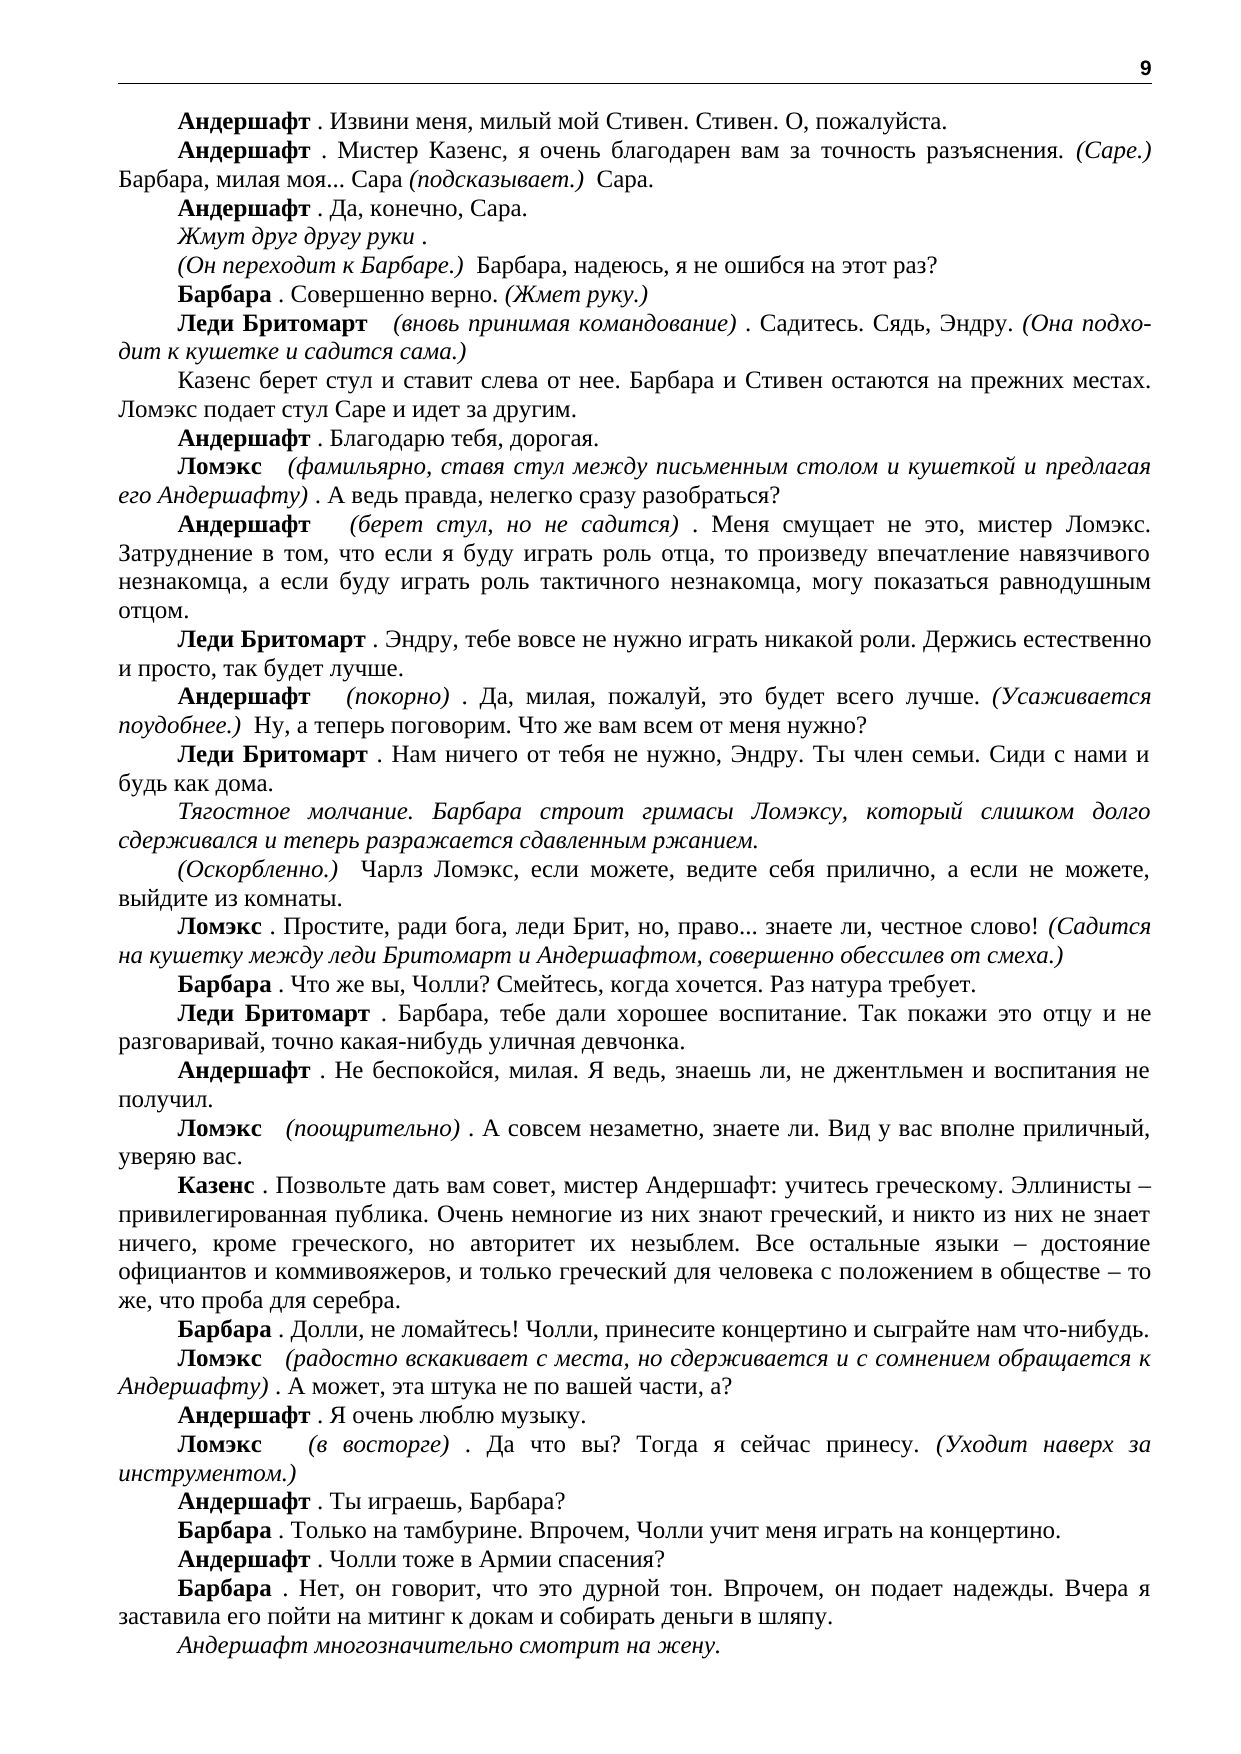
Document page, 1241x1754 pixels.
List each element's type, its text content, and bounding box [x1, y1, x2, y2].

text Ломэкс . Простите, ради бога, леди Брит, но, право... знаете ли, честное слово! (Садится на кушетку между леди Бритомарт и Андершафтом, совершенно обессилев от смеха.) [118, 911, 1152, 969]
text Андершафт . Ты играешь, Барбара? [118, 1486, 1152, 1515]
text (Оскорбленно.) Чарлз Ломэкс, если можете, ведите себя прилично, а если не можете, выйдите из комнаты. [118, 854, 1152, 911]
text Ломэкс (в восторге) . Да что вы? Тогда я сейчас принесу. (Уходит наверх за инструментом.) [118, 1429, 1152, 1486]
text Андершафт (берет стул, но не садится) . Меня смущает не это, мистер Ломэкс. Затруднение в том, что если я буду играть роль отца, то произведу впечатление навязчивого незнакомца, а если буду играть роль тактичного незнакомца, могу показаться равнодушным отцом. [118, 509, 1152, 624]
text Андершафт (покорно) . Да, милая, пожалуй, это будет всего лучше. (Усаживается поудобнее.) Ну, а теперь поговорим. Что же вам всем от меня нужно? [118, 681, 1152, 739]
text Барбара . Совершенно верно. (Жмет руку.) [118, 279, 1152, 308]
text Ломэкс (поощрительно) . А совсем незаметно, знаете ли. Вид у вас вполне приличный, уверяю вас. [118, 1113, 1152, 1170]
text Леди Бритомарт (вновь принимая командование) . Садитесь. Сядь, Эндру. (Она подходит к кушетке и садится сама.) [118, 308, 1152, 365]
text Леди Бритомарт . Барбара, тебе дали хорошее воспитание. Так покажи это отцу и не разговаривай, точно какая-нибудь уличная девчонка. [118, 998, 1152, 1055]
text Тягостное молчание. Барбара строит гримасы Ломэксу, который слишком долго сдерживался и теперь разражается сдавленным ржанием. [118, 796, 1152, 854]
text Андершафт . Извини меня, милый мой Стивен. Стивен. О, пожалуйста. [118, 106, 1152, 135]
text Андершафт . Да, конечно, Сара. [118, 193, 1152, 221]
text Ломэкс (фамильярно, ставя стул между письменным столом и кушеткой и предлагая его Андершафту) . А ведь правда, нелегко сразу разобраться? [118, 451, 1152, 509]
text Барбара . Долли, не ломайтесь! Чолли, принесите концертино и сыграйте нам что-нибудь. [118, 1314, 1152, 1343]
text Ломэкс (радостно вскакивает с места, но сдерживается и с сомнением обращается к Андершафту) . А может, эта штука не по вашей части, а? [118, 1343, 1152, 1400]
text Леди Бритомарт . Эндру, тебе вовсе не нужно играть никакой роли. Держись естественно и просто, так будет лучше. [118, 624, 1152, 681]
text Казенс . Позвольте дать вам совет, мистер Андершафт: учитесь греческому. Эллинисты – привилегированная публика. Очень немногие из них знают греческий, и никто из них не знает ничего, кроме греческого, но авторитет их незыблем. Все остальные языки – достояние официантов и коммивояжеров, и только греческий для человека с положением в обществе – то же, что проба для серебра. [118, 1170, 1152, 1314]
text Андершафт . Мистер Казенс, я очень благодарен вам за точность разъяснения. (Саре.) Барбара, милая моя... Сара (подсказывает.) Сара. [118, 135, 1152, 193]
text Андершафт многозначительно смотрит на жену. [118, 1630, 1152, 1659]
text Казенс берет стул и ставит слева от нее. Барбара и Стивен остаются на прежних местах. Ломэкс подает стул Саре и идет за другим. [118, 365, 1152, 423]
text Андершафт . Я очень люблю музыку. [118, 1400, 1152, 1429]
text Барбара . Что же вы, Чолли? Смейтесь, когда хочется. Раз натура требует. [118, 969, 1152, 998]
text Барбара . Только на тамбурине. Впрочем, Чолли учит меня играть на концертино. [118, 1515, 1152, 1544]
text Леди Бритомарт . Нам ничего от тебя не нужно, Эндру. Ты член семьи. Сиди с нами и будь как дома. [118, 739, 1152, 796]
text Жмут друг другу руки . [118, 221, 1152, 250]
text Андершафт . Чолли тоже в Армии спасения? [118, 1544, 1152, 1573]
text Андершафт . Не беспокойся, милая. Я ведь, знаешь ли, не джентльмен и воспитания не получил. [118, 1055, 1152, 1113]
text Андершафт . Благодарю тебя, дорогая. [118, 423, 1152, 451]
text Барбара . Нет, он говорит, что это дурной тон. Впрочем, он подает надежды. Вчера я заставила его пойти на митинг к докам и собирать деньги в шляпу. [118, 1573, 1152, 1630]
text (Он переходит к Барбаре.) Барбара, надеюсь, я не ошибся на этот раз? [118, 250, 1152, 279]
